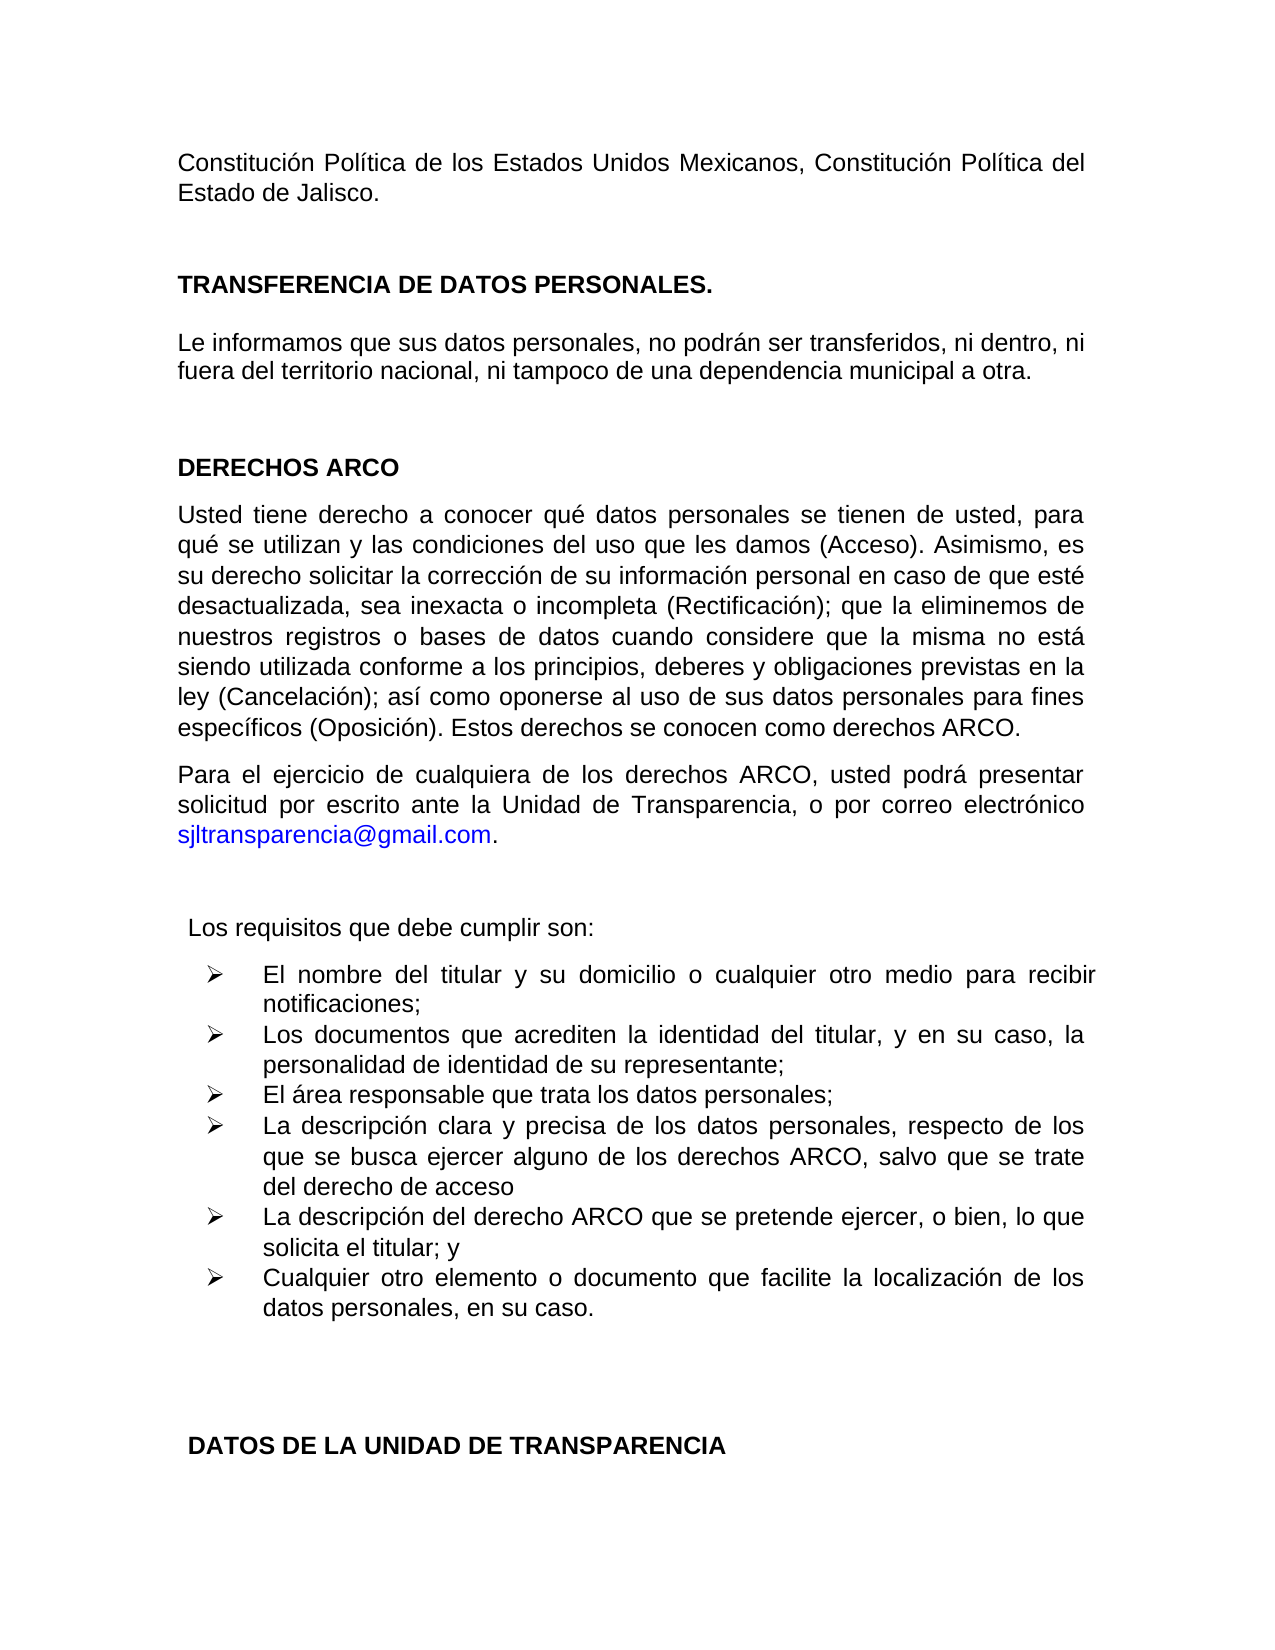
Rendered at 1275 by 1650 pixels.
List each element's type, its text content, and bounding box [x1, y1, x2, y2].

text Constitución Política de los Estados Unidos Mexicanos, Constitución Política del Estado de Jalisco. [177, 148, 1087, 207]
text Para el ejercicio de cualquiera de los derechos ARCO, usted podrá presentar solicitud por escrito ante la Unidad de Transparencia, o por correo electrónico sjltransparencia@gmail.com. [177, 760, 1086, 849]
subtitle DATOS DE LA UNIDAD DE TRANSPARENCIA [188, 1431, 1098, 1460]
list La descripción clara y precisa de los datos personales, respecto de los que se busca ejercer alguno de los derechos ARCO, salvo que se trate del derecho de acceso [205, 1111, 1086, 1201]
list El nombre del titular y su domicilio o cualquier otro medio para recibir notificaciones; [205, 960, 1098, 1017]
text Los requisitos que debe cumplir son: [188, 913, 1098, 941]
list Los documentos que acrediten la identidad del titular, y en su caso, la personalidad de identidad de su representante; [205, 1019, 1086, 1079]
list La descripción del derecho ARCO que se pretende ejercer, o bien, lo que solicita el titular; y [205, 1202, 1086, 1262]
subtitle DERECHOS ARCO [177, 453, 1098, 481]
list Cualquier otro elemento o documento que facilite la localización de los datos personales, en su caso. [205, 1263, 1086, 1322]
list El área responsable que trata los datos personales; [205, 1081, 1098, 1109]
subtitle TRANSFERENCIA DE DATOS PERSONALES. [177, 270, 1098, 299]
text Usted tiene derecho a conocer qué datos personales se tienen de usted, para qué se utilizan y las condiciones del uso que les damos (Acceso). Asimismo, es su derecho solicitar la corrección de su información personal en caso de que esté desactualizada, sea inexacta o incompleta (Rectificación); que la eliminemos de nuestros registros o bases de datos cuando considere que la misma no está siendo utilizada conforme a los principios, deberes y obligaciones previstas en la ley (Cancelación); así como oponerse al uso de sus datos personales para fines específicos (Oposición). Estos derechos se conocen como derechos ARCO. [177, 500, 1086, 742]
text Le informamos que sus datos personales, no podrán ser transferidos, ni dentro, ni fuera del territorio nacional, ni tampoco de una dependencia municipal a otra. [177, 328, 1086, 385]
